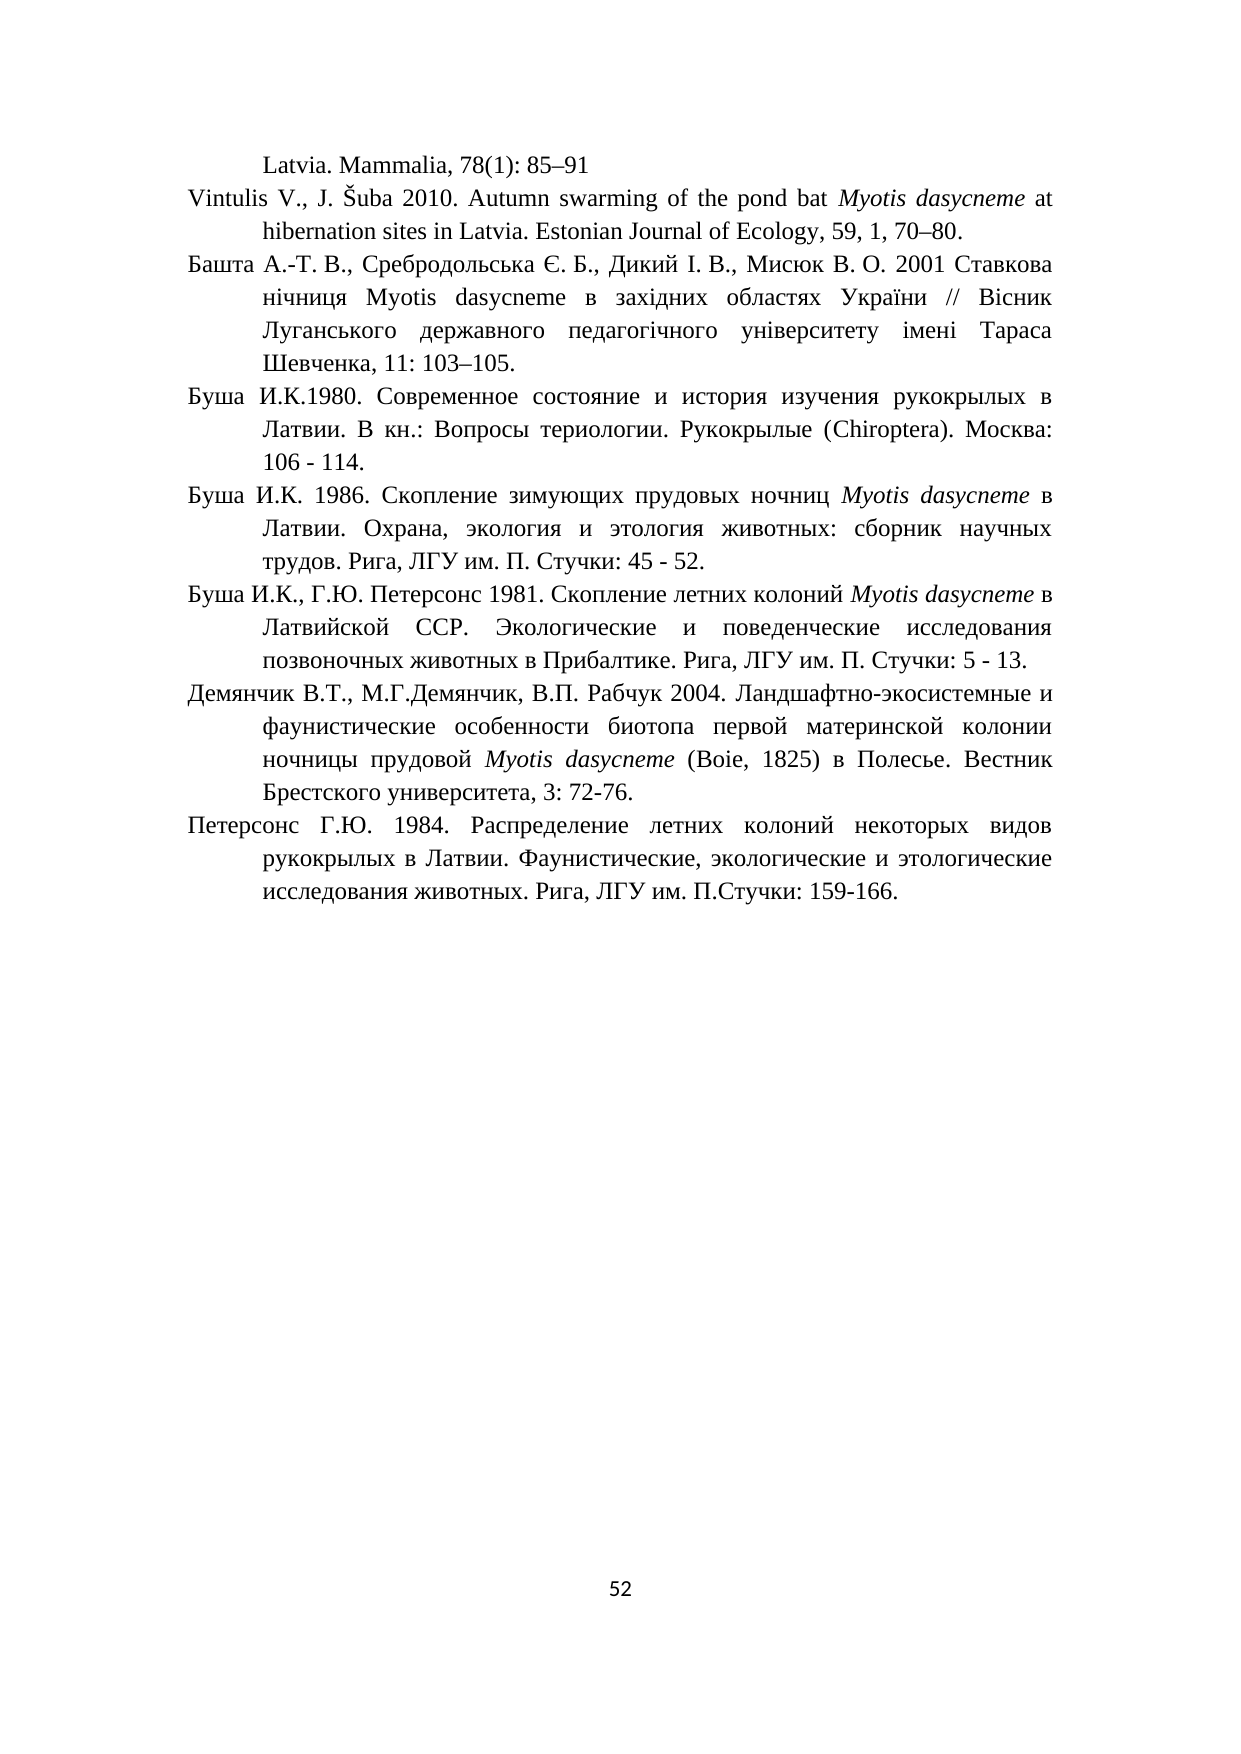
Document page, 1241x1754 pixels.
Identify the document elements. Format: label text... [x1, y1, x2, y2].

text Vintulis V., J. Šuba 2010. Autumn swarming of the pond bat Myotis dasycneme at hibernation sites in . Estonian Journal of Ecology, 59, 1, 70–80. [187, 183, 1053, 245]
text Буша И.К., Г.Ю. Петерсонс 1981. Скопление летних колоний Myotis dasycneme в Латвийской ССР. Экологические и поведенческие исследования позвоночных животных в Прибалтике. Рига, ЛГУ им. П. Стучки: 5 - 13. [187, 579, 1053, 674]
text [187, 150, 1053, 179]
text Буша И.К. 1986. Скопление зимующих прудовых ночниц Myotis dasycneme в Латвии. Охрана, экология и этология животных: сборник научных трудов. Рига, ЛГУ им. П. Стучки: 45 - 52. [187, 480, 1053, 575]
text Петерсонс Г.Ю. 1984. Распределение летних колоний некоторых видов рукокрылых в Латвии. Фаунистические, экологические и этологические исследования животных. Рига, ЛГУ им. П.Стучки: 159-166. [187, 810, 1053, 905]
text Демянчик В.Т., М.Г.Демянчик, В.П. Рабчук 2004. Ландшафтно-экосистемные и фаунистические особенности биотопа первой материнской колонии ночницы прудовой Myotis dasycneme (Boie, 1825) в Полесье. Вестник Брестского университета, 3: 72-76. [187, 678, 1053, 806]
text Башта А.-Т. В., Сребродольська Є. Б., Дикий І. В., Мисюк В. О. 2001 Ставкова нічниця Myotis dasycneme в західних областях України // Вісник Луганського державного педагогічного університету імені Тараса Шевченка, 11: 103–105. [187, 249, 1053, 377]
text Буша И.К.1980. Современное состояние и история изучения рукокрылых в Латвии. В кн.: Вопросы териологии. Рукокрылые (Chiroptera). Москва: 106 - 114. [187, 381, 1053, 476]
